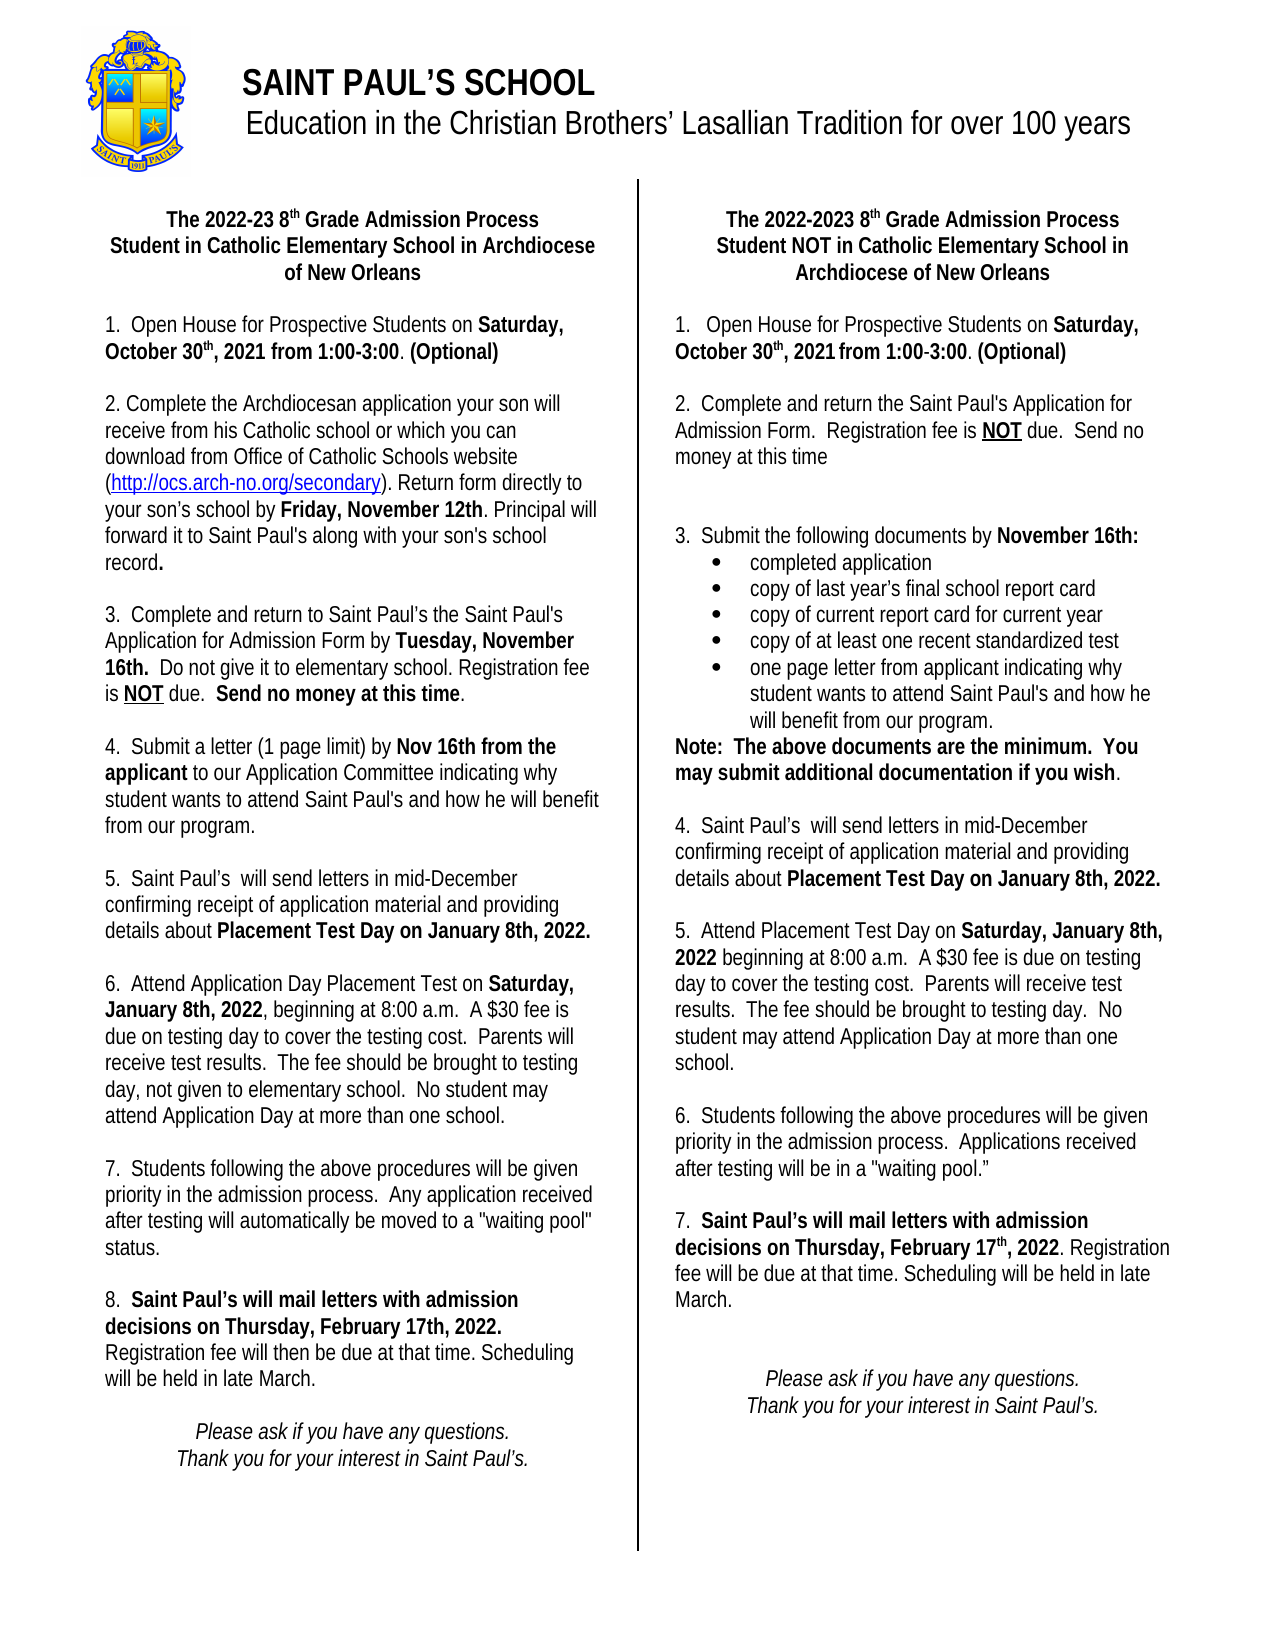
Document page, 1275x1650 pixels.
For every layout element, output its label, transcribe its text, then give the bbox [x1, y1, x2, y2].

text 1. Open House for Prospective Students on Saturday, October 30th, 2021 from 1:00-3:00. (Optional) [105, 311, 600, 364]
text 3. Submit the following documents by November 16th: [675, 522, 1170, 548]
list copy of at least one recent standardized test [712, 627, 1170, 654]
text Note: The above documents are the minimum. You may submit additional documentation if you wish. [675, 733, 1170, 786]
text 5. Attend Placement Test Day on Saturday, January 8th, 2022 beginning at 8:00 a.m. A $30 fee is due on testing day to cover the testing cost. Parents will receive test results. The fee should be brought to testing day. No student may attend Application Day at more than one school. [675, 917, 1170, 1076]
text Student NOT in Catholic Elementary School in Archdiocese of New Orleans [675, 232, 1170, 285]
text 6. Students following the above procedures will be given priority in the admission process. Applications received after testing will be in a "waiting pool.” [675, 1102, 1170, 1181]
text Thank you for your interest in Saint Paul’s. [105, 1444, 600, 1471]
text 1. Open House for Prospective Students on Saturday, October 30th, 2021 from 1:00-3:00. (Optional) [675, 311, 1170, 364]
text 4. Submit a letter (1 page limit) by Nov 16th from the applicant to our Application Committee indicating why student wants to attend Saint Paul's and how he will benefit from our program. [105, 733, 600, 838]
text Student in Catholic Elementary School in Archdiocese of New Orleans [105, 232, 600, 285]
list copy of current report card for current year [712, 601, 1170, 627]
text 6. Attend Application Day Placement Test on Saturday, January 8th, 2022, beginning at 8:00 a.m. A $30 fee is due on testing day to cover the testing cost. Parents will receive test results. The fee should be brought to testing day, not given to elementary school. No student may attend Application Day at more than one school. [105, 970, 600, 1128]
text The 2022-2023 8th Grade Admission Process [675, 206, 1170, 232]
text 7. Students following the above procedures will be given priority in the admission process. Any application received after testing will automatically be moved to a "waiting pool" status. [105, 1154, 600, 1260]
text Please ask if you have any questions. [675, 1365, 1170, 1392]
list completed application [712, 548, 1170, 575]
picture [81, 26, 191, 177]
text 8. Saint Paul’s will mail letters with admission decisions on Thursday, February 17th, 2022. Registration fee will then be due at that time. Scheduling will be held in late March. [105, 1286, 600, 1392]
text 2. Complete the Archdiocesan application your son will receive from his Catholic school or which you can download from Office of Catholic Schools website (http://ocs.arch-no.org/secondary). Return form directly to your son’s school by Friday, November 12th. Principal will forward it to Saint Paul's along with your son's school record. [105, 390, 600, 575]
list one page letter from applicant indicating why student wants to attend Saint Paul's and how he will benefit from our program. [712, 654, 1170, 733]
text 4. Saint Paul’s will send letters in mid-December confirming receipt of application material and providing details about Placement Test Day on January 8th, 2022. [675, 812, 1170, 891]
text 2. Complete and return the Saint Paul's Application for Admission Form. Registration fee is NOT due. Send no money at this time [675, 390, 1170, 469]
text 5. Saint Paul’s will send letters in mid-December confirming receipt of application material and providing details about Placement Test Day on January 8th, 2022. [105, 865, 600, 944]
text Thank you for your interest in Saint Paul’s. [675, 1392, 1170, 1418]
list copy of last year’s final school report card [712, 575, 1170, 601]
text 7. Saint Paul’s will mail letters with admission decisions on Thursday, February 17th, 2022. Registration fee will be due at that time. Scheduling will be held in late March. [675, 1207, 1170, 1313]
text The 2022-23 8th Grade Admission Process [105, 206, 600, 232]
text 3. Complete and return to Saint Paul’s the Saint Paul's Application for Admission Form by Tuesday, November 16th. Do not give it to elementary school. Registration fee is NOT due. Send no money at this time. [105, 601, 600, 707]
text Please ask if you have any questions. [105, 1418, 600, 1444]
